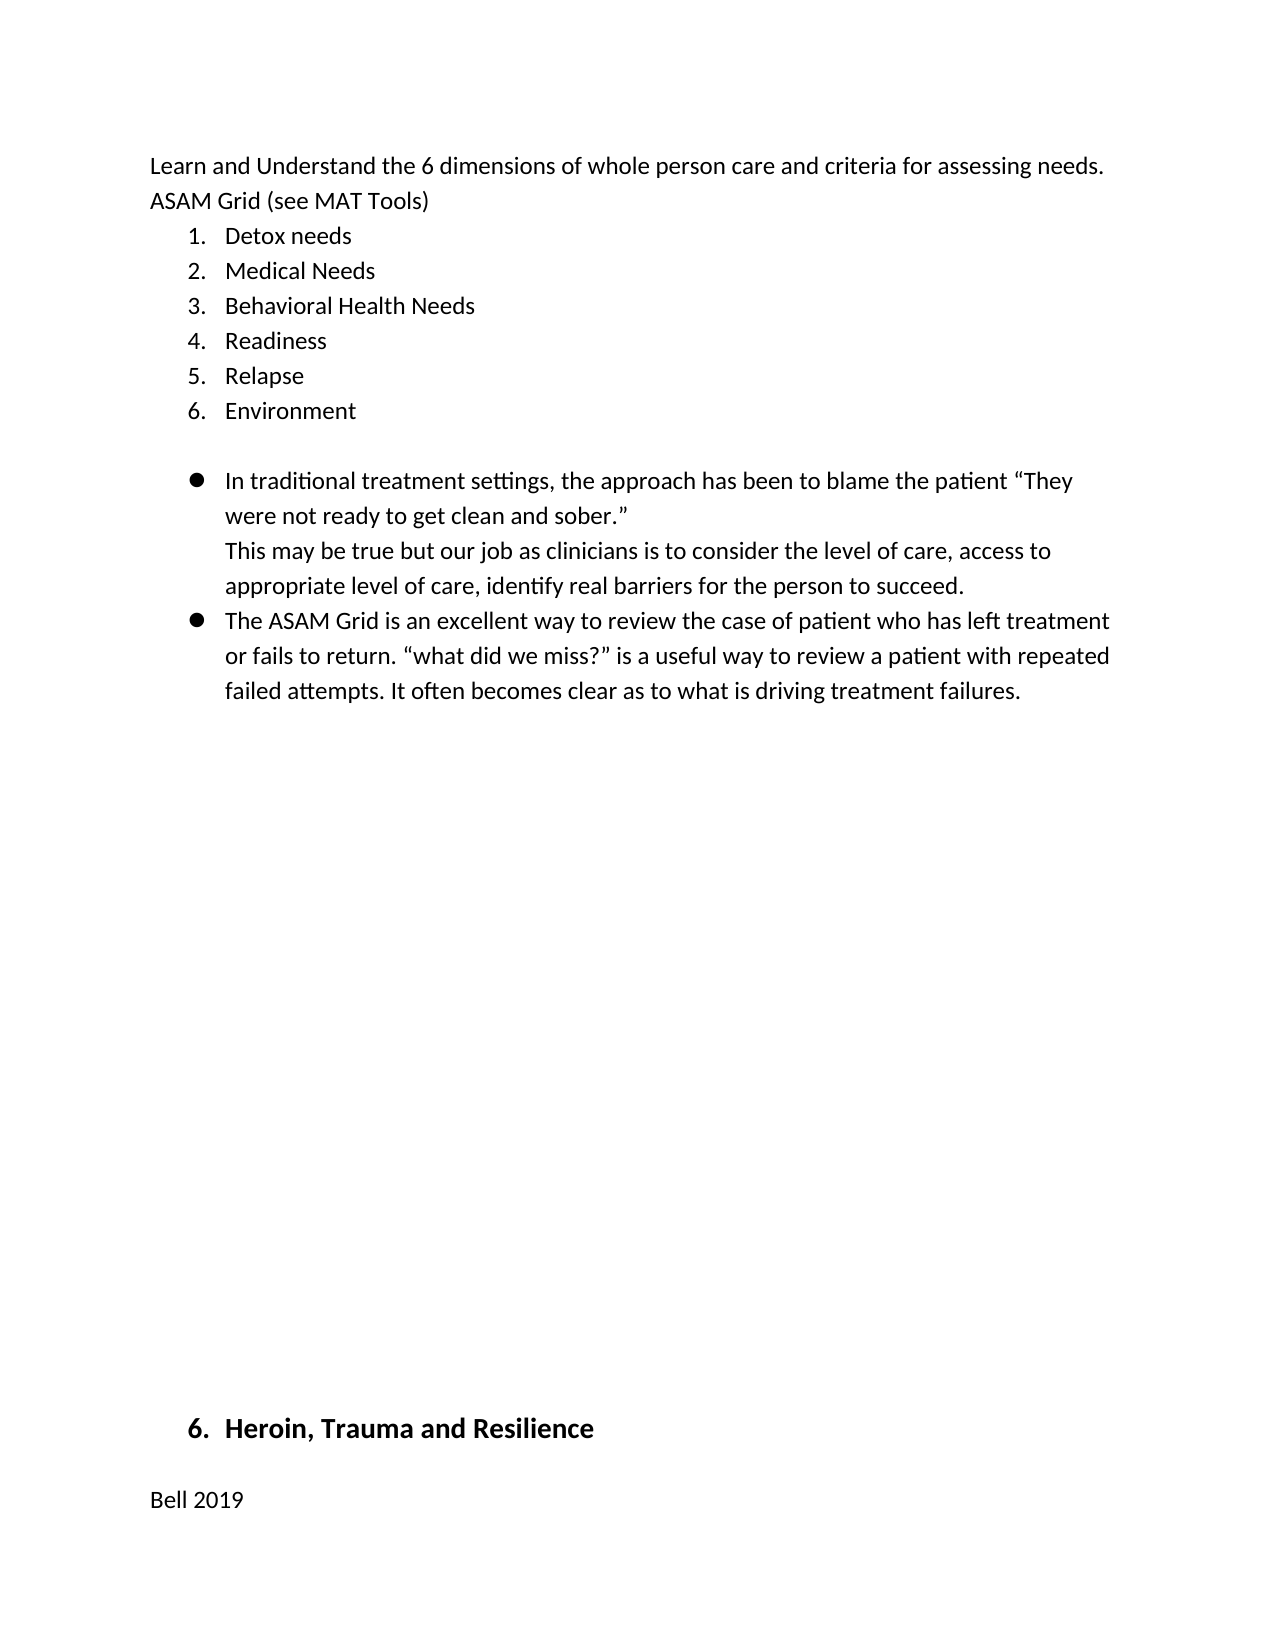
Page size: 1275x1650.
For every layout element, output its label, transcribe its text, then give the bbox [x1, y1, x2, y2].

list Behavioral Health Needs [187, 290, 1125, 321]
list Detox needs [187, 220, 1125, 251]
list In traditional treatment settings, the approach has been to blame the patient “They were not ready to get clean and sober.” [187, 465, 1125, 531]
text This may be true but our job as clinicians is to consider the level of care, access to appropriate level of care, identify real barriers for the person to succeed. [225, 535, 1125, 601]
list Readiness [187, 325, 1125, 356]
list Medical Needs [187, 255, 1125, 286]
list Heroin, Trauma and Resilience [187, 1410, 1125, 1446]
text Learn and Understand the 6 dimensions of whole person care and criteria for assessing needs. [150, 150, 1125, 181]
list The ASAM Grid is an excellent way to review the case of patient who has left treatment or fails to return. “what did we miss?” is a useful way to review a patient with repeated failed attempts. It often becomes clear as to what is driving treatment failures. [187, 605, 1125, 706]
list Environment [187, 395, 1125, 426]
list Relapse [187, 360, 1125, 391]
text ASAM Grid (see MAT Tools) [150, 185, 1125, 216]
